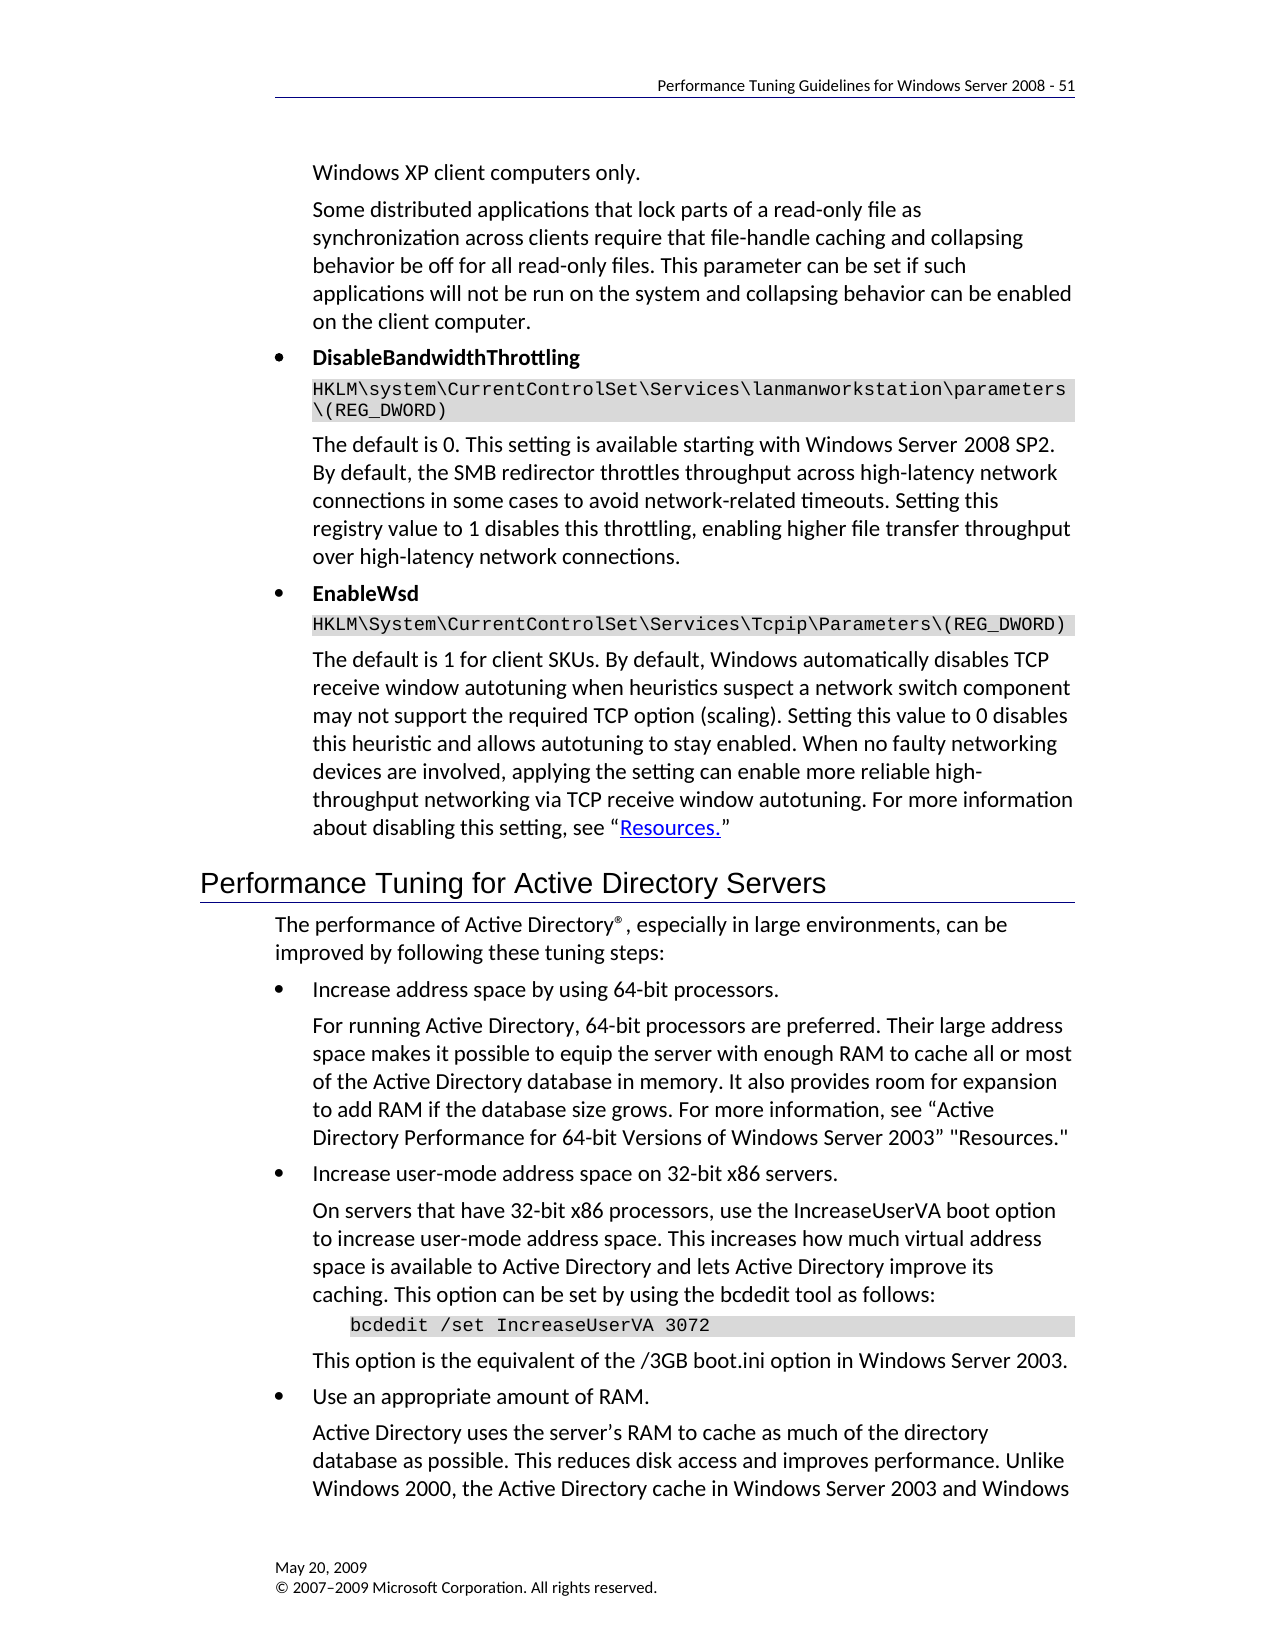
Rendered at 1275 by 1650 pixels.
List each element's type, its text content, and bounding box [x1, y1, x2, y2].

text Windows XP client computers only. [312, 158, 1075, 186]
list Increase user-mode address space on 32-bit x86 servers. [275, 1159, 1075, 1187]
list Use an appropriate amount of RAM. [275, 1382, 1075, 1410]
text For running Active Directory, 64-bit processors are preferred. Their large address space makes it possible to equip the server with enough RAM to cache all or most of the Active Directory database in memory. It also provides room for expansion to add RAM if the database size grows. For more information, see “Active Directory Performance for 64-bit Versions of Windows Server 2003” "Resources." [312, 1011, 1075, 1151]
text This option is the equivalent of the /3GB boot.ini option in Windows Server 2003. [312, 1346, 1075, 1374]
list EnableWsd [275, 579, 1075, 607]
text The performance of Active Directory®, especially in large environments, can be improved by following these tuning steps: [275, 910, 1075, 966]
text On servers that have 32-bit x86 processors, use the IncreaseUserVA boot option to increase user-mode address space. This increases how much virtual address space is available to Active Directory and lets Active Directory improve its caching. This option can be set by using the bcdedit tool as follows: [312, 1196, 1075, 1308]
text The default is 0. This setting is available starting with Windows Server 2008 SP2. By default, the SMB redirector throttles throughput across high-latency network connections in some cases to avoid network-related timeouts. Setting this registry value to 1 disables this throttling, enabling higher file transfer throughput over high-latency network connections. [312, 430, 1075, 570]
list Increase address space by using 64-bit processors. [275, 975, 1075, 1003]
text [312, 1418, 1075, 1503]
text HKLM\system\CurrentControlSet\Services\lanmanworkstation\parameters \(REG_DWORD) [312, 379, 1075, 422]
subtitle Performance Tuning for Active Directory Servers [200, 866, 1075, 902]
text HKLM\System\CurrentControlSet\Services\Tcpip\Parameters\(REG_DWORD) [312, 615, 1075, 636]
list DisableBandwidthThrottling [275, 343, 1075, 371]
text The default is 1 for client SKUs. By default, Windows automatically disables TCP receive window autotuning when heuristics suspect a network switch component may not support the required TCP option (scaling). Setting this value to 0 disables this heuristic and allows autotuning to stay enabled. When no faulty networking devices are involved, applying the setting can enable more reliable high-throughput networking via TCP receive window autotuning. For more information about disabling this setting, see “Resources.” [312, 645, 1075, 841]
text bcdedit /set IncreaseUserVA 3072 [350, 1316, 1075, 1337]
text Some distributed applications that lock parts of a read-only file as synchronization across clients require that file-handle caching and collapsing behavior be off for all read-only files. This parameter can be set if such applications will not be run on the system and collapsing behavior can be enabled on the client computer. [312, 195, 1075, 335]
